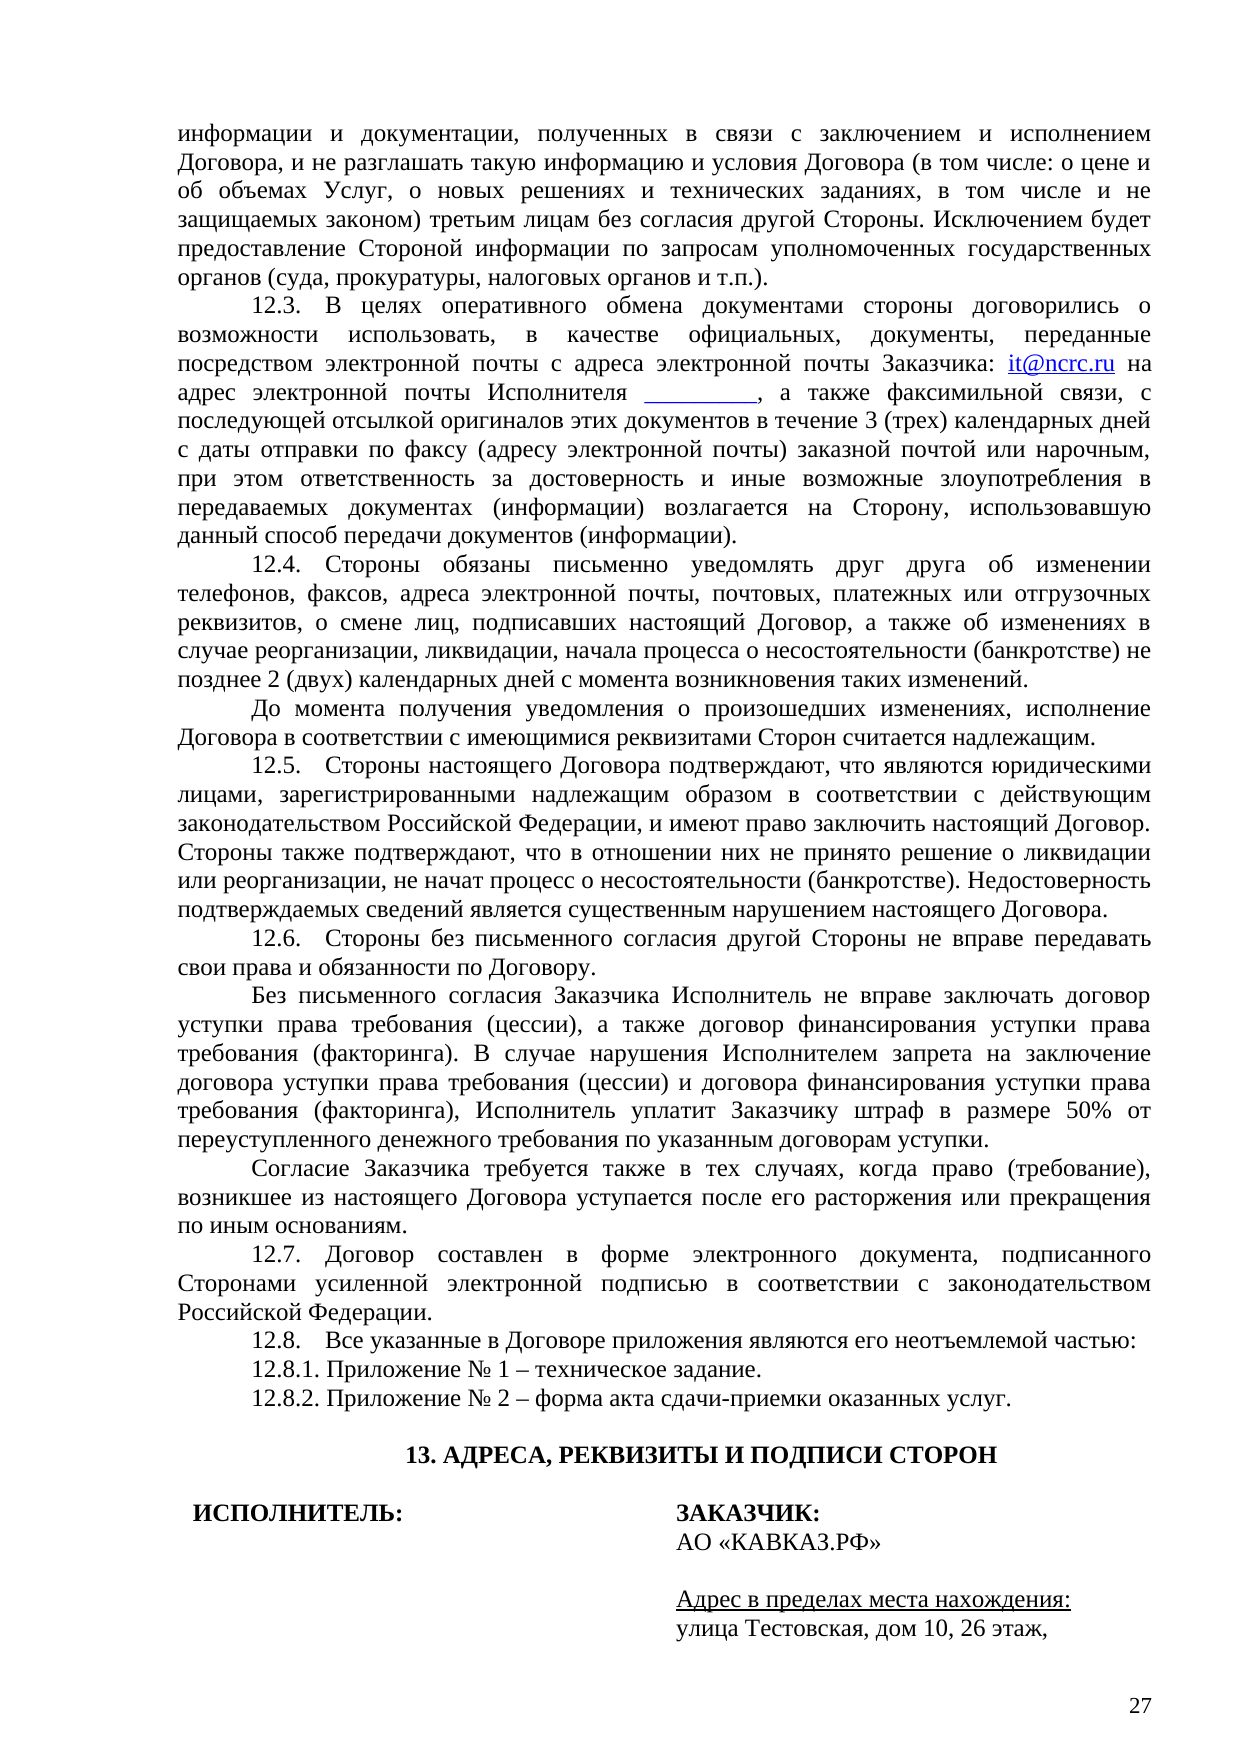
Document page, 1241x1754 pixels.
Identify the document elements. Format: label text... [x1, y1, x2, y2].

text 12.4. Стороны обязаны письменно уведомлять друг друга об изменении телефонов, факсов, адреса электронной почты, почтовых, платежных или отгрузочных реквизитов, о смене лиц, подписавших настоящий Договор, а также об изменениях в случае реорганизации, ликвидации, начала процесса о несостоятельности (банкротстве) не позднее 2 (двух) календарных дней с момента возникновения таких изменений. [177, 549, 1152, 693]
text 12.5. Стороны настоящего Договора подтверждают, что являются юридическими лицами, зарегистрированными надлежащим образом в соответствии с действующим законодательством Российской Федерации, и имеют право заключить настоящий Договор. Стороны также подтверждают, что в отношении них не принято решение о ликвидации или реорганизации, не начат процесс о несостоятельности (банкротстве). Недостоверность подтверждаемых сведений является существенным нарушением настоящего Договора. [177, 751, 1152, 923]
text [177, 118, 1152, 291]
text Согласие Заказчика требуется также в тех случаях, когда право (требование), возникшее из настоящего Договора уступается после его расторжения или прекращения по иным основаниям. [177, 1153, 1152, 1239]
table_header ИСПОЛНИТЕЛЬ: [177, 1498, 664, 1642]
text Без письменного согласия Заказчика Исполнитель не вправе заключать договор уступки права требования (цессии), а также договор финансирования уступки права требования (факторинга). В случае нарушения Исполнителем запрета на заключение договора уступки права требования (цессии) и договора финансирования уступки права требования (факторинга), Исполнитель уплатит Заказчику штраф в размере 50% от переуступленного денежного требования по указанным договорам уступки. [177, 981, 1152, 1153]
text 12.8. Все указанные в Договоре приложения являются его неотъемлемой частью: [177, 1326, 1152, 1354]
text 12.3. В целях оперативного обмена документами стороны договорились о возможности использовать, в качестве официальных, документы, переданные посредством электронной почты с адреса электронной почты Заказчика: it@ncrc.ru на адрес электронной почты Исполнителя _________, а также факсимильной связи, с последующей отсылкой оригиналов этих документов в течение 3 (трех) календарных дней с даты отправки по факсу (адресу электронной почты) заказной почтой или нарочным, при этом ответственность за достоверность и иные возможные злоупотребления в передаваемых документах (информации) возлагается на Сторону, использовавшую данный способ передачи документов (информации). [177, 291, 1152, 549]
text 12.8.1. Приложение № 1 – техническое задание. [177, 1354, 1152, 1383]
text 12.6. Стороны без письменного согласия другой Стороны не вправе передавать свои права и обязанности по Договору. [177, 923, 1152, 981]
text 12.7. Договор составлен в форме электронного документа, подписанного Сторонами усиленной электронной подписью в соответствии с законодательством Российской Федерации. [177, 1239, 1152, 1326]
text До момента получения уведомления о произошедших изменениях, исполнение Договора в соответствии с имеющимися реквизитами Сторон считается надлежащим. [177, 693, 1152, 751]
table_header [665, 1498, 1152, 1642]
text 12.8.2. Приложение № 2 – форма акта сдачи-приемки оказанных услуг. [177, 1383, 1152, 1412]
text 13. АДРЕСА, РЕКВИЗИТЫ И ПОДПИСИ СТОРОН [177, 1441, 1152, 1469]
